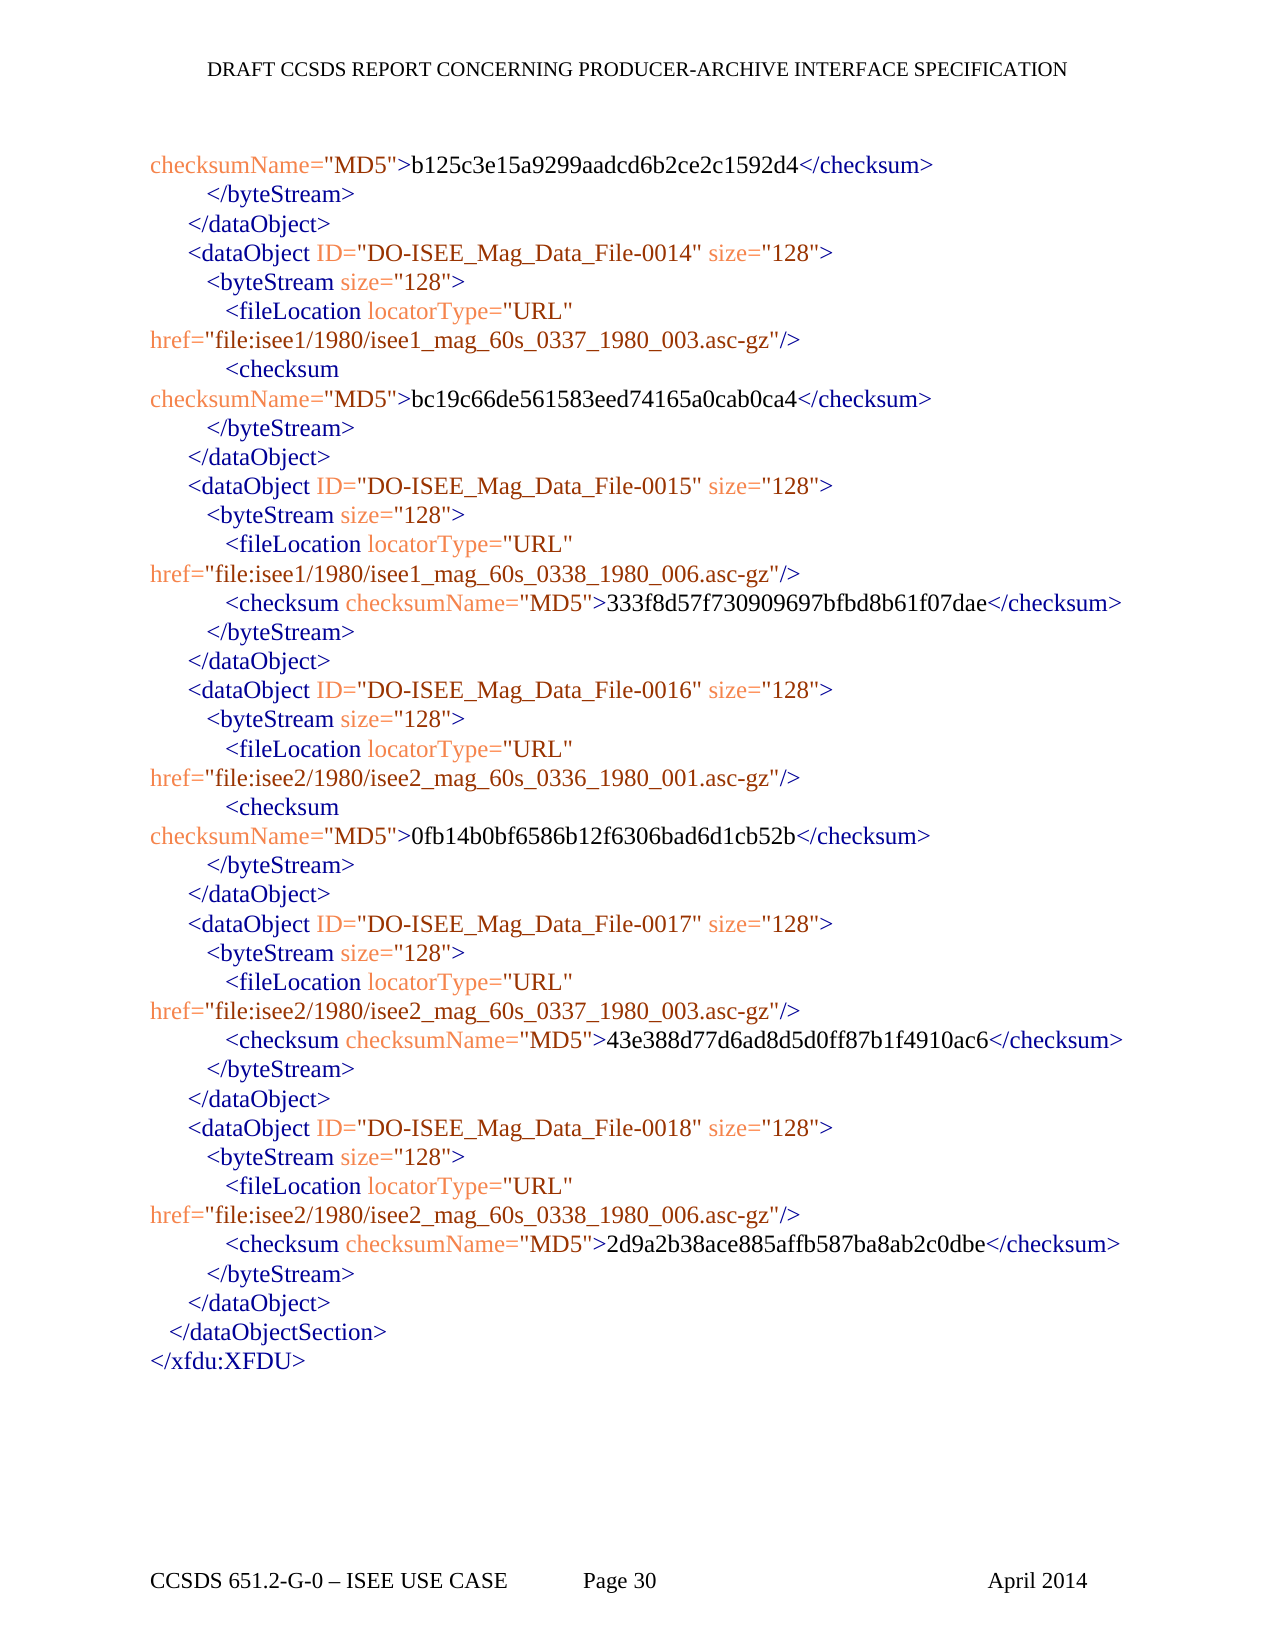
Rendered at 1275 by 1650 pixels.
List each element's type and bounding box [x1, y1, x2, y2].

text [150, 150, 1125, 1375]
